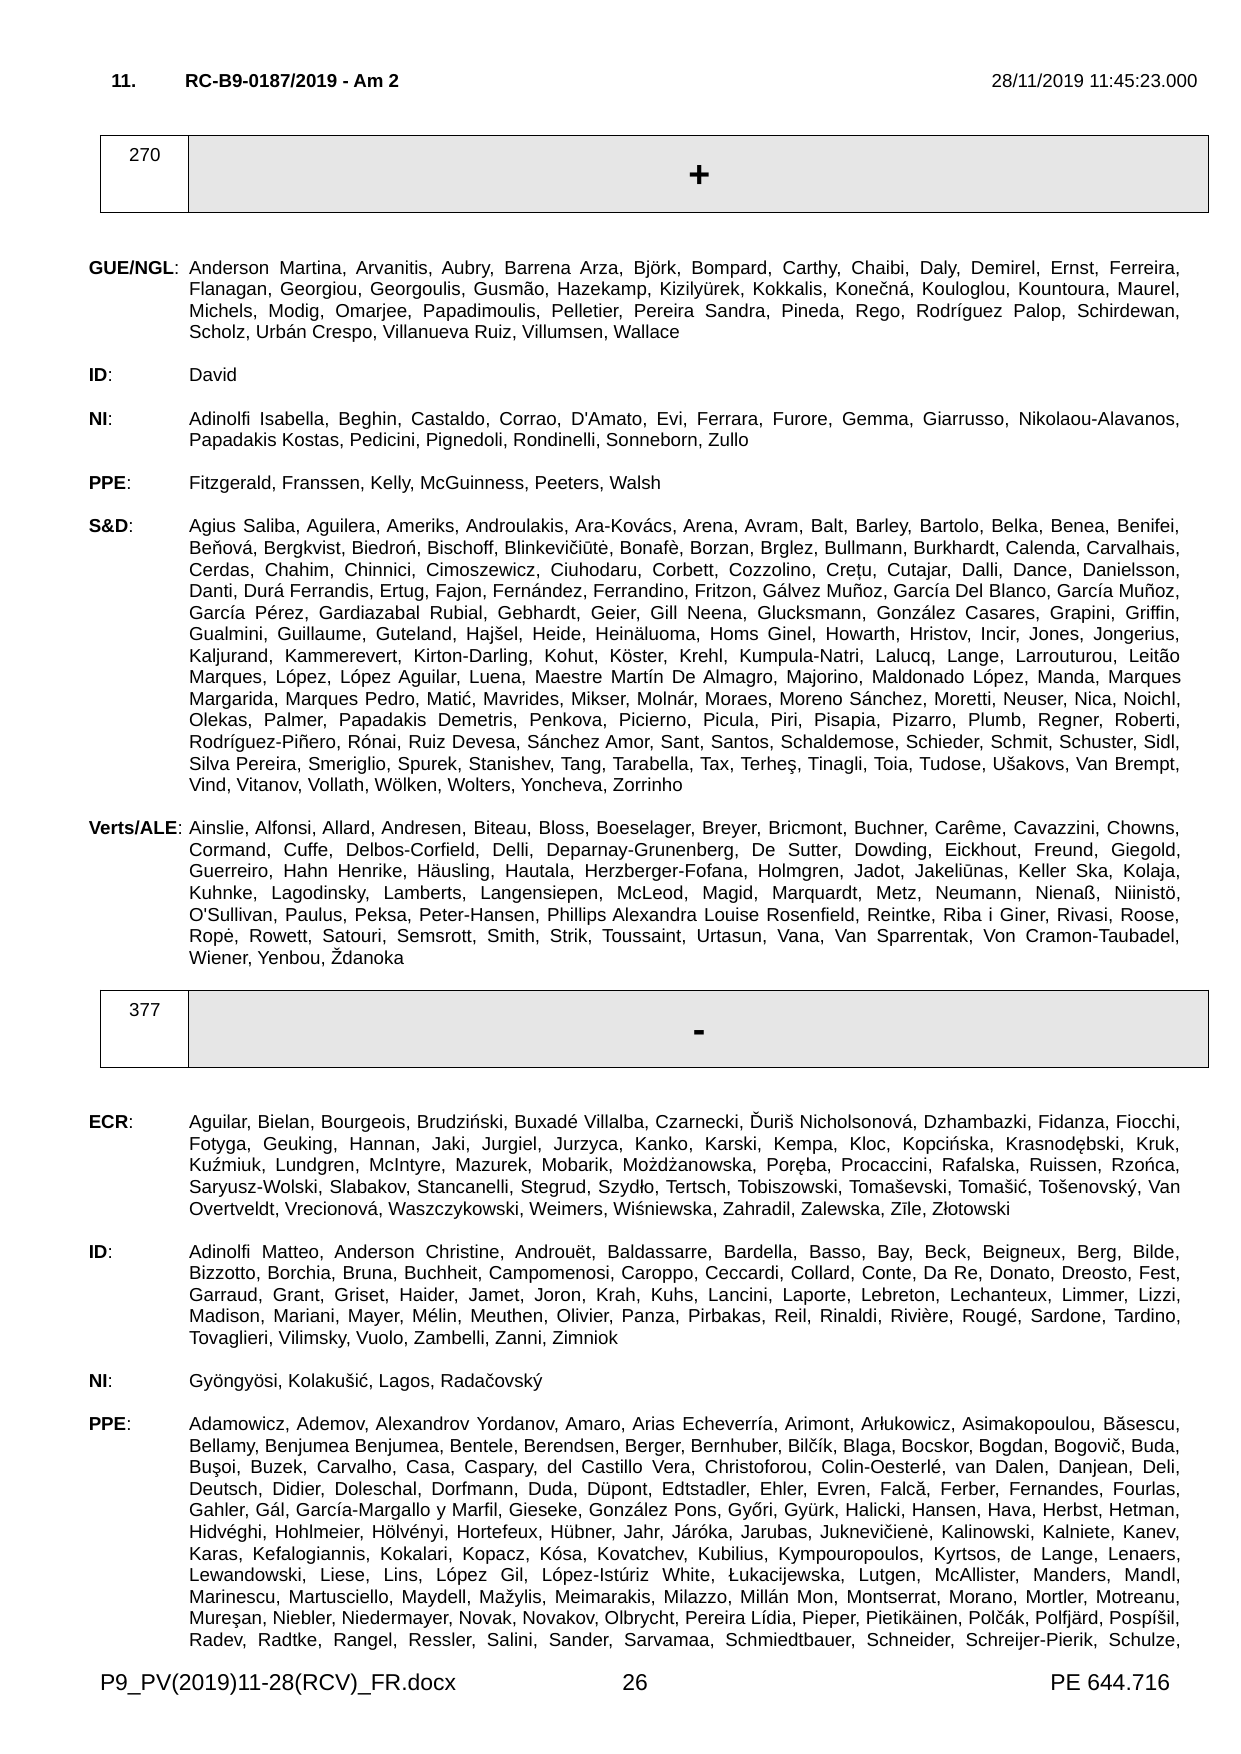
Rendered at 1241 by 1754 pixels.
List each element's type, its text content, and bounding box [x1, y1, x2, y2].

table_header - [189, 991, 1208, 1067]
table_header + [189, 136, 1208, 212]
text NI: Gyöngyösi, Kolakušić, Lagos, Radačovský [88, 1370, 1181, 1391]
text S&D: Agius Saliba, Aguilera, Ameriks, Androulakis, Ara-Kovács, Arena, Avram, Balt, Barley, Bartolo, Belka, Benea, Benifei, Beňová, Bergkvist, Biedroń, Bischoff, Blinkevičiūtė, Bonafè, Borzan, Brglez, Bullmann, Burkhardt, Calenda, Carvalhais, Cerdas, Chahim, Chinnici, Cimoszewicz, Ciuhodaru, Corbett, Cozzolino, Crețu, Cutajar, Dalli, Dance, Danielsson, Danti, Durá Ferrandis, Ertug, Fajon, Fernández, Ferrandino, Fritzon, Gálvez Muñoz, García Del Blanco, García Muñoz, García Pérez, Gardiazabal Rubial, Gebhardt, Geier, Gill Neena, Glucksmann, González Casares, Grapini, Griffin, Gualmini, Guillaume, Guteland, Hajšel, Heide, Heinäluoma, Homs Ginel, Howarth, Hristov, Incir, Jones, Jongerius, Kaljurand, Kammerevert, Kirton-Darling, Kohut, Köster, Krehl, Kumpula-Natri, Lalucq, Lange, Larrouturou, Leitão Marques, López, López Aguilar, Luena, Maestre Martín De Almagro, Majorino, Maldonado López, Manda, Marques Margarida, Marques Pedro, Matić, Mavrides, Mikser, Molnár, Moraes, Moreno Sánchez, Moretti, Neuser, Nica, Noichl, Olekas, Palmer, Papadakis Demetris, Penkova, Picierno, Picula, Piri, Pisapia, Pizarro, Plumb, Regner, Roberti, Rodríguez-Piñero, Rónai, Ruiz Devesa, Sánchez Amor, Sant, Santos, Schaldemose, Schieder, Schmit, Schuster, Sidl, Silva Pereira, Smeriglio, Spurek, Stanishev, Tang, Tarabella, Tax, Terheş, Tinagli, Toia, Tudose, Ušakovs, Van Brempt, Vind, Vitanov, Vollath, Wölken, Wolters, Yoncheva, Zorrinho [88, 515, 1181, 796]
table_header 270 [101, 136, 188, 212]
text ID: David [88, 364, 1181, 386]
text NI: Adinolfi Isabella, Beghin, Castaldo, Corrao, D'Amato, Evi, Ferrara, Furore, Gemma, Giarrusso, Nikolaou-Alavanos, Papadakis Kostas, Pedicini, Pignedoli, Rondinelli, Sonneborn, Zullo [88, 407, 1181, 451]
table_header 28/11/2019 11:45:23.000 [955, 70, 1208, 92]
text GUE/NGL: Anderson Martina, Arvanitis, Aubry, Barrena Arza, Björk, Bompard, Carthy, Chaibi, Daly, Demirel, Ernst, Ferreira, Flanagan, Georgiou, Georgoulis, Gusmão, Hazekamp, Kizilyürek, Kokkalis, Konečná, Kouloglou, Kountoura, Maurel, Michels, Modig, Omarjee, Papadimoulis, Pelletier, Pereira Sandra, Pineda, Rego, Rodríguez Palop, Schirdewan, Scholz, Urbán Crespo, Villanueva Ruiz, Villumsen, Wallace [88, 256, 1181, 343]
table_header RC-B9-0187/2019 - Am 2 [100, 70, 955, 92]
table_header 377 [101, 991, 188, 1067]
text ECR: Aguilar, Bielan, Bourgeois, Brudziński, Buxadé Villalba, Czarnecki, Ďuriš Nicholsonová, Dzhambazki, Fidanza, Fiocchi, Fotyga, Geuking, Hannan, Jaki, Jurgiel, Jurzyca, Kanko, Karski, Kempa, Kloc, Kopcińska, Krasnodębski, Kruk, Kuźmiuk, Lundgren, McIntyre, Mazurek, Mobarik, Możdżanowska, Poręba, Procaccini, Rafalska, Ruissen, Rzońca, Saryusz-Wolski, Slabakov, Stancanelli, Stegrud, Szydło, Tertsch, Tobiszowski, Tomaševski, Tomašić, Tošenovský, Van Overtveldt, Vrecionová, Waszczykowski, Weimers, Wiśniewska, Zahradil, Zalewska, Zīle, Złotowski [88, 1111, 1181, 1219]
text Verts/ALE: Ainslie, Alfonsi, Allard, Andresen, Biteau, Bloss, Boeselager, Breyer, Bricmont, Buchner, Carême, Cavazzini, Chowns, Cormand, Cuffe, Delbos-Corfield, Delli, Deparnay-Grunenberg, De Sutter, Dowding, Eickhout, Freund, Giegold, Guerreiro, Hahn Henrike, Häusling, Hautala, Herzberger-Fofana, Holmgren, Jadot, Jakeliūnas, Keller Ska, Kolaja, Kuhnke, Lagodinsky, Lamberts, Langensiepen, McLeod, Magid, Marquardt, Metz, Neumann, Nienaß, Niinistö, O'Sullivan, Paulus, Peksa, Peter-Hansen, Phillips Alexandra Louise Rosenfield, Reintke, Riba i Giner, Rivasi, Roose, Ropė, Rowett, Satouri, Semsrott, Smith, Strik, Toussaint, Urtasun, Vana, Van Sparrentak, Von Cramon-Taubadel, Wiener, Yenbou, Ždanoka [88, 817, 1181, 968]
text PPE: Fitzgerald, Franssen, Kelly, McGuinness, Peeters, Walsh [88, 472, 1181, 494]
text ID: Adinolfi Matteo, Anderson Christine, Androuët, Baldassarre, Bardella, Basso, Bay, Beck, Beigneux, Berg, Bilde, Bizzotto, Borchia, Bruna, Buchheit, Campomenosi, Caroppo, Ceccardi, Collard, Conte, Da Re, Donato, Dreosto, Fest, Garraud, Grant, Griset, Haider, Jamet, Joron, Krah, Kuhs, Lancini, Laporte, Lebreton, Lechanteux, Limmer, Lizzi, Madison, Mariani, Mayer, Mélin, Meuthen, Olivier, Panza, Pirbakas, Reil, Rinaldi, Rivière, Rougé, Sardone, Tardino, Tovaglieri, Vilimsky, Vuolo, Zambelli, Zanni, Zimniok [88, 1240, 1181, 1348]
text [88, 1413, 1181, 1650]
